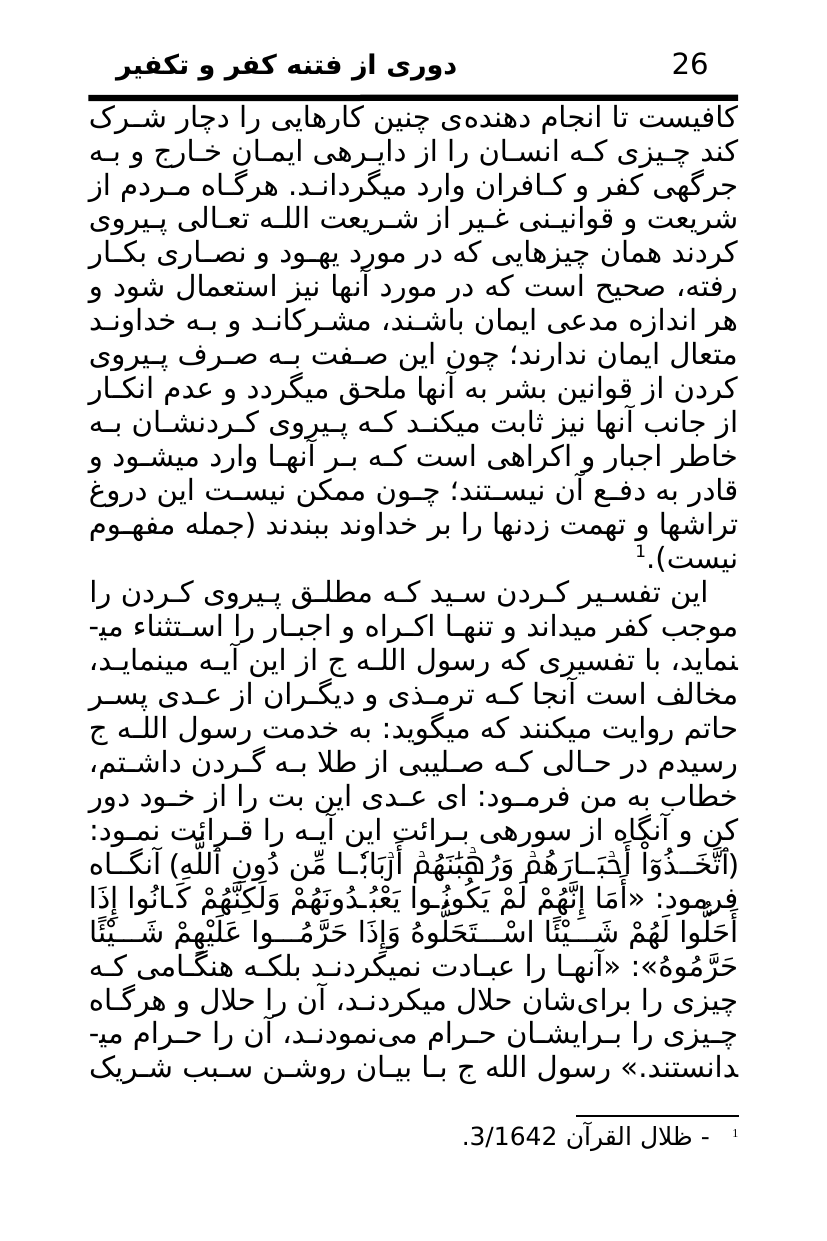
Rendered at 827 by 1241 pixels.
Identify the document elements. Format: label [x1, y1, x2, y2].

text [89, 575, 738, 1085]
text [89, 100, 738, 575]
